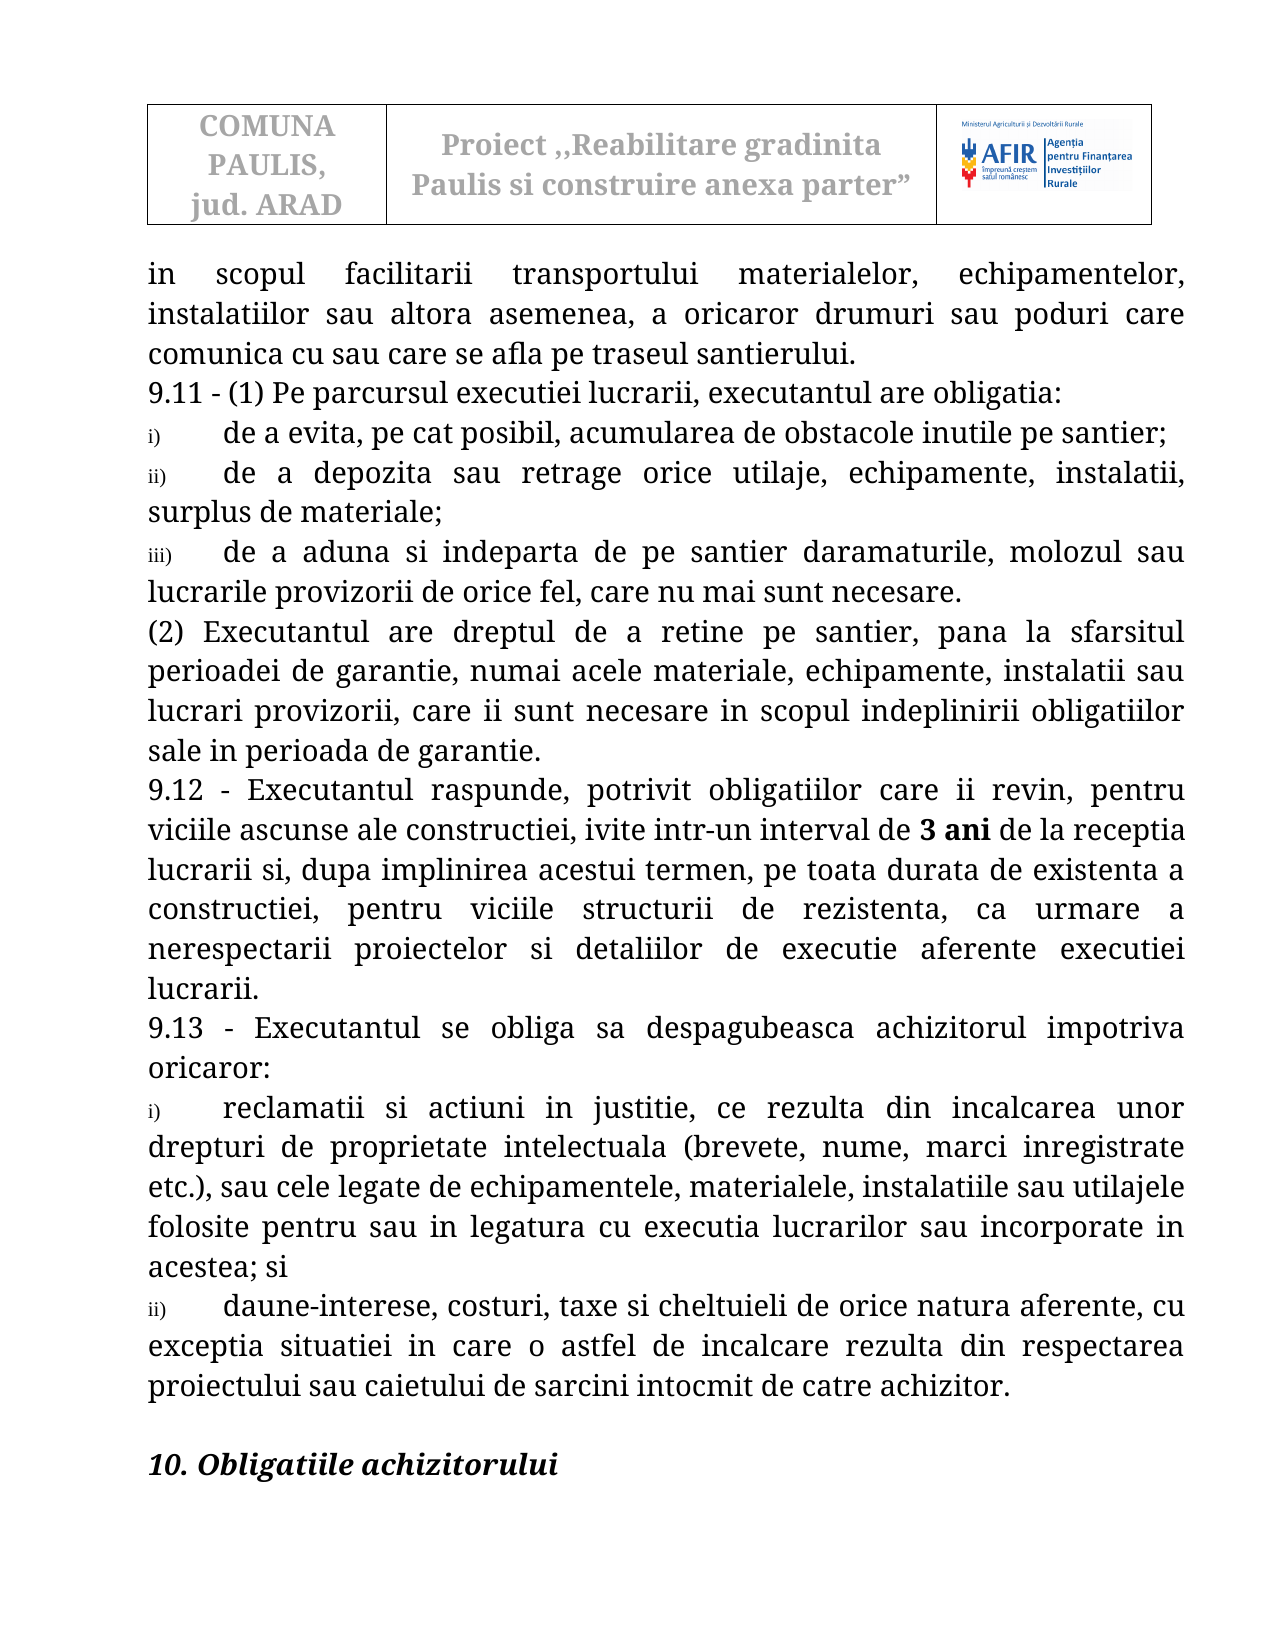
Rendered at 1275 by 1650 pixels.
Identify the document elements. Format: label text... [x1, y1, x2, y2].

text 9.12 - Executantul raspunde, potrivit obligatiilor care ii revin, pentru viciile ascunse ale constructiei, ivite intr-un interval de 3 ani de la receptia lucrarii si, dupa implinirea acestui termen, pe toata durata de existenta a constructiei, pentru viciile structurii de rezistenta, ca urmare a nerespectarii proiectelor si detaliilor de executie aferente executiei lucrarii. [148, 769, 1186, 1008]
list reclamatii si actiuni in justitie, ce rezulta din incalcarea unor drepturi de proprietate intelectuala (brevete, nume, marci inregistrate etc.), sau cele legate de echipamentele, materialele, instalatiile sau utilajele folosite pentru sau in legatura cu executia lucrarilor sau incorporate in acestea; si [148, 1087, 1186, 1286]
text 9.13 - Executantul se obliga sa despagubeasca achizitorul impotriva oricaror: [148, 1008, 1186, 1087]
text 9.11 - (1) Pe parcursul executiei lucrarii, executantul are obligatia: [148, 373, 1186, 412]
text 10. Obligatiile achizitorului [148, 1444, 1186, 1484]
list de a aduna si indeparta de pe santier daramaturile, molozul sau lucrarile provizorii de orice fel, care nu mai sunt necesare. [148, 531, 1186, 611]
text (2) Executantul are dreptul de a retine pe santier, pana la sfarsitul perioadei de garantie, numai acele materiale, echipamente, instalatii sau lucrari provizorii, care ii sunt necesare in scopul indeplinirii obligatiilor sale in perioada de garantie. [148, 611, 1186, 769]
picture [962, 119, 1133, 191]
list de a evita, pe cat posibil, acumularea de obstacole inutile pe santier; [148, 412, 1186, 452]
list daune-interese, costuri, taxe si cheltuieli de orice natura aferente, cu exceptia situatiei in care o astfel de incalcare rezulta din respectarea proiectului sau caietului de sarcini intocmit de catre achizitor. [148, 1286, 1186, 1404]
list de a depozita sau retrage orice utilaje, echipamente, instalatii, surplus de materiale; [148, 452, 1186, 531]
